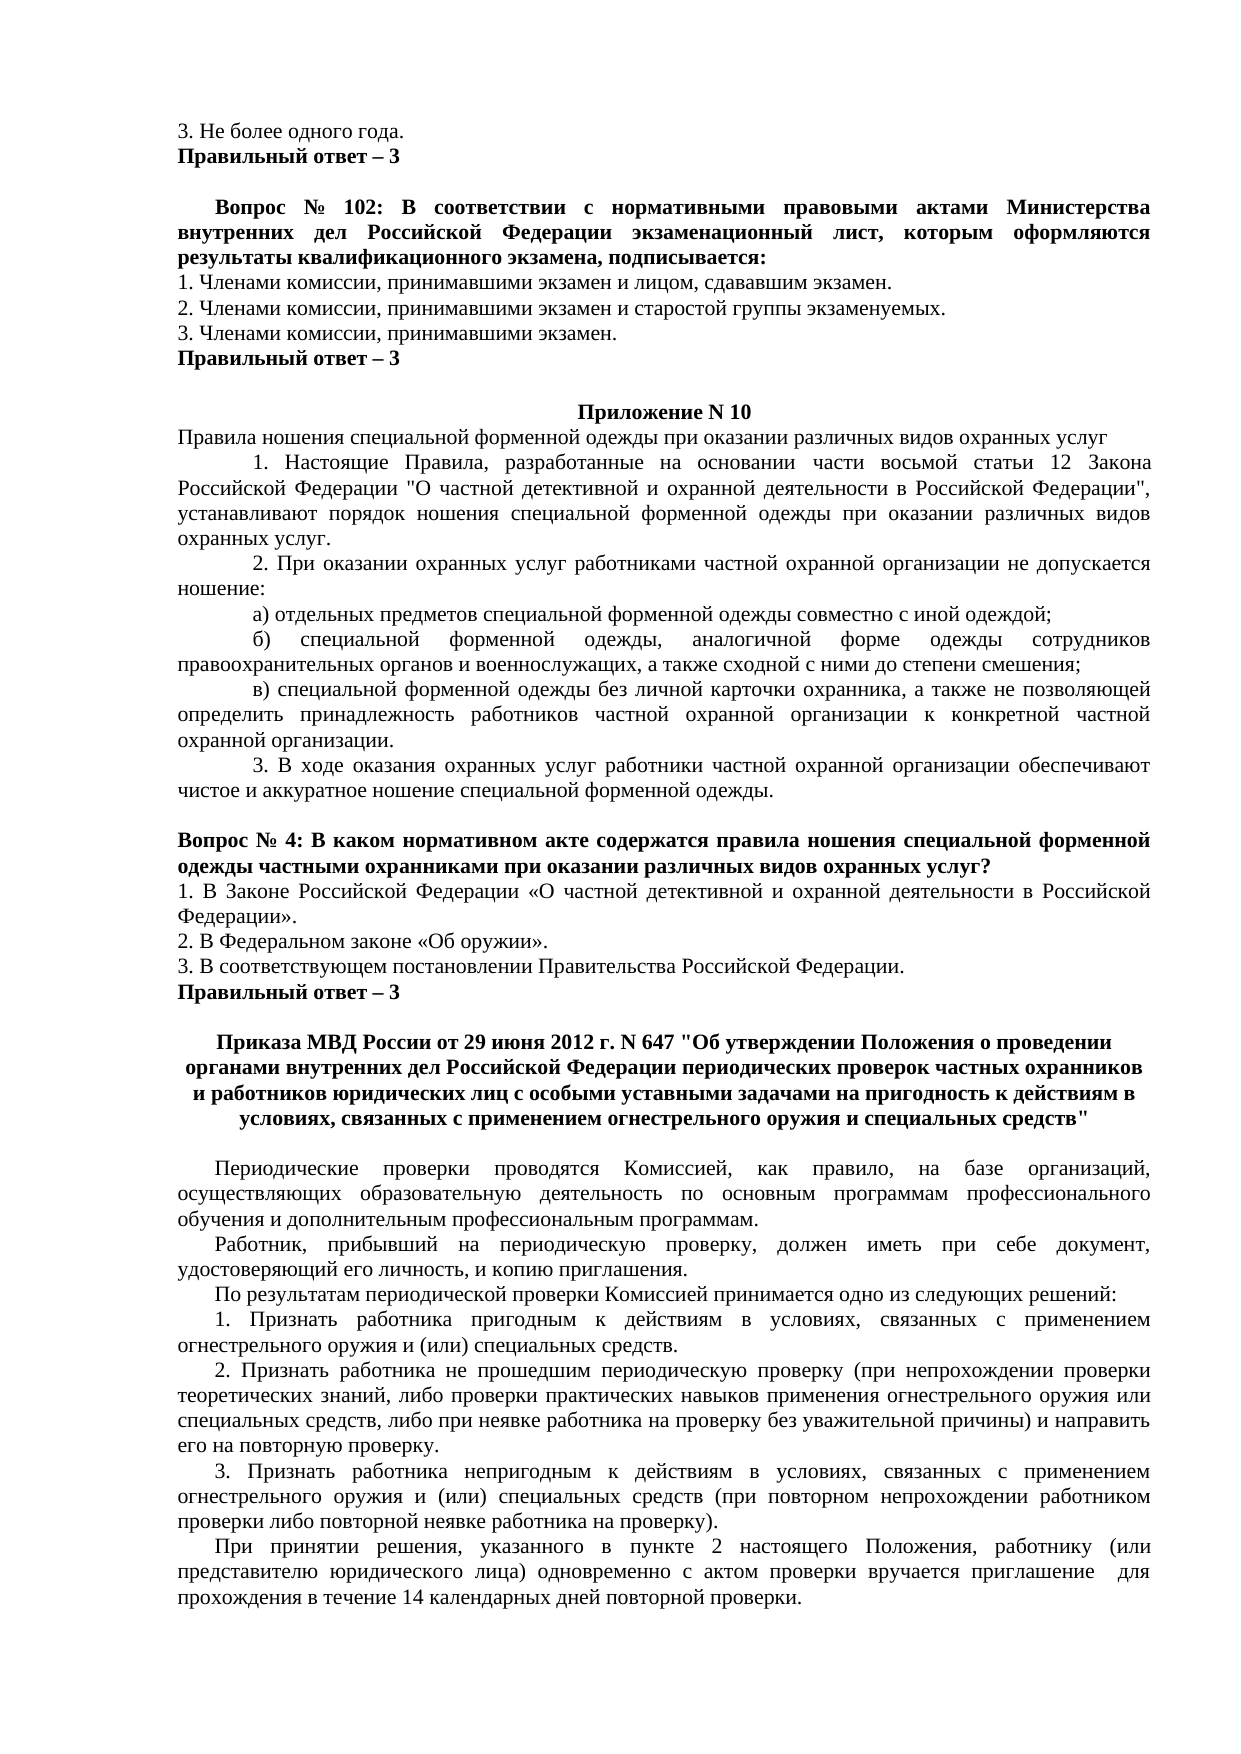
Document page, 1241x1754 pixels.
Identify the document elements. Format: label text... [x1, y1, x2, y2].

text 2. В Федеральном законе «Об оружии». [177, 928, 1152, 953]
text 3. В соответствующем постановлении Правительства Российской Федерации. [177, 953, 1152, 979]
text 1. Настоящие Правила, разработанные на основании части восьмой статьи 12 Закона Российской Федерации "О частной детективной и охранной деятельности в Российской Федерации", устанавливают порядок ношения специальной форменной одежды при оказании различных видов охранных услуг. [177, 449, 1152, 550]
text 2. Членами комиссии, принимавшими экзамен и старостой группы экзаменуемых. [177, 294, 1152, 320]
text 1. Признать работника пригодным к действиям в условиях, связанных с применением огнестрельного оружия и (или) специальных средств. [177, 1306, 1152, 1357]
text 3. Признать работника непригодным к действиям в условиях, связанных с применением огнестрельного оружия и (или) специальных средств (при повторном непрохождении работником проверки либо повторной неявке работника на проверку). [177, 1458, 1152, 1533]
text 3. В ходе оказания охранных услуг работники частной охранной организации обеспечивают чистое и аккуратное ношение специальной форменной одежды. [177, 752, 1152, 802]
text 3. Членами комиссии, принимавшими экзамен. [177, 320, 1152, 345]
text Правильный ответ – 3 [177, 143, 1152, 168]
text Правильный ответ – 3 [177, 979, 1152, 1004]
text По результатам периодической проверки Комиссией принимается одно из следующих решений: [177, 1281, 1152, 1306]
text 1. В Законе Российской Федерации «О частной детективной и охранной деятельности в Российской Федерации». [177, 878, 1152, 928]
text а) отдельных предметов специальной форменной одежды совместно с иной одеждой; [177, 601, 1152, 626]
text Вопрос № 4: В каком нормативном акте содержатся правила ношения специальной форменной одежды частными охранниками при оказании различных видов охранных услуг? [177, 827, 1152, 878]
text Правильный ответ – 3 [177, 345, 1152, 370]
text 2. При оказании охранных услуг работниками частной охранной организации не допускается ношение: [177, 550, 1152, 601]
text Периодические проверки проводятся Комиссией, как правило, на базе организаций, осуществляющих образовательную деятельность по основным программам профессионального обучения и дополнительным профессиональным программам. [177, 1155, 1152, 1231]
text При принятии решения, указанного в пункте 2 настоящего Положения, работнику (или представителю юридического лица) одновременно с актом проверки вручается приглашение для прохождения в течение 14 календарных дней повторной проверки. [177, 1533, 1152, 1609]
text Правила ношения специальной форменной одежды при оказании различных видов охранных услуг [177, 424, 1152, 449]
text 1. Членами комиссии, принимавшими экзамен и лицом, сдававшим экзамен. [177, 269, 1152, 294]
text 3. Не более одного года. [177, 118, 1152, 143]
text Приложение N 10 [177, 370, 1152, 424]
text Работник, прибывший на периодическую проверку, должен иметь при себе документ, удостоверяющий его личность, и копию приглашения. [177, 1231, 1152, 1281]
text б) специальной форменной одежды, аналогичной форме одежды сотрудников правоохранительных органов и военнослужащих, а также сходной с ними до степени смешения; [177, 626, 1152, 676]
text Приказа МВД России от 29 июня 2012 г. N 647 "Об утверждении Положения о проведении органами внутренних дел Российской Федерации периодических проверок частных охранников и работников юридических лиц с особыми уставными задачами на пригодность к действиям в условиях, связанных с применением огнестрельного оружия и специальных средств" [177, 1029, 1152, 1130]
text в) специальной форменной одежды без личной карточки охранника, а также не позволяющей определить принадлежность работников частной охранной организации к конкретной частной охранной организации. [177, 676, 1152, 752]
text 2. Признать работника не прошедшим периодическую проверку (при непрохождении проверки теоретических знаний, либо проверки практических навыков применения огнестрельного оружия или специальных средств, либо при неявке работника на проверку без уважительной причины) и направить его на повторную проверку. [177, 1357, 1152, 1458]
text Вопрос № 102: В соответствии с нормативными правовыми актами Министерства внутренних дел Российской Федерации экзаменационный лист, которым оформляются результаты квалификационного экзамена, подписывается: [177, 194, 1152, 269]
